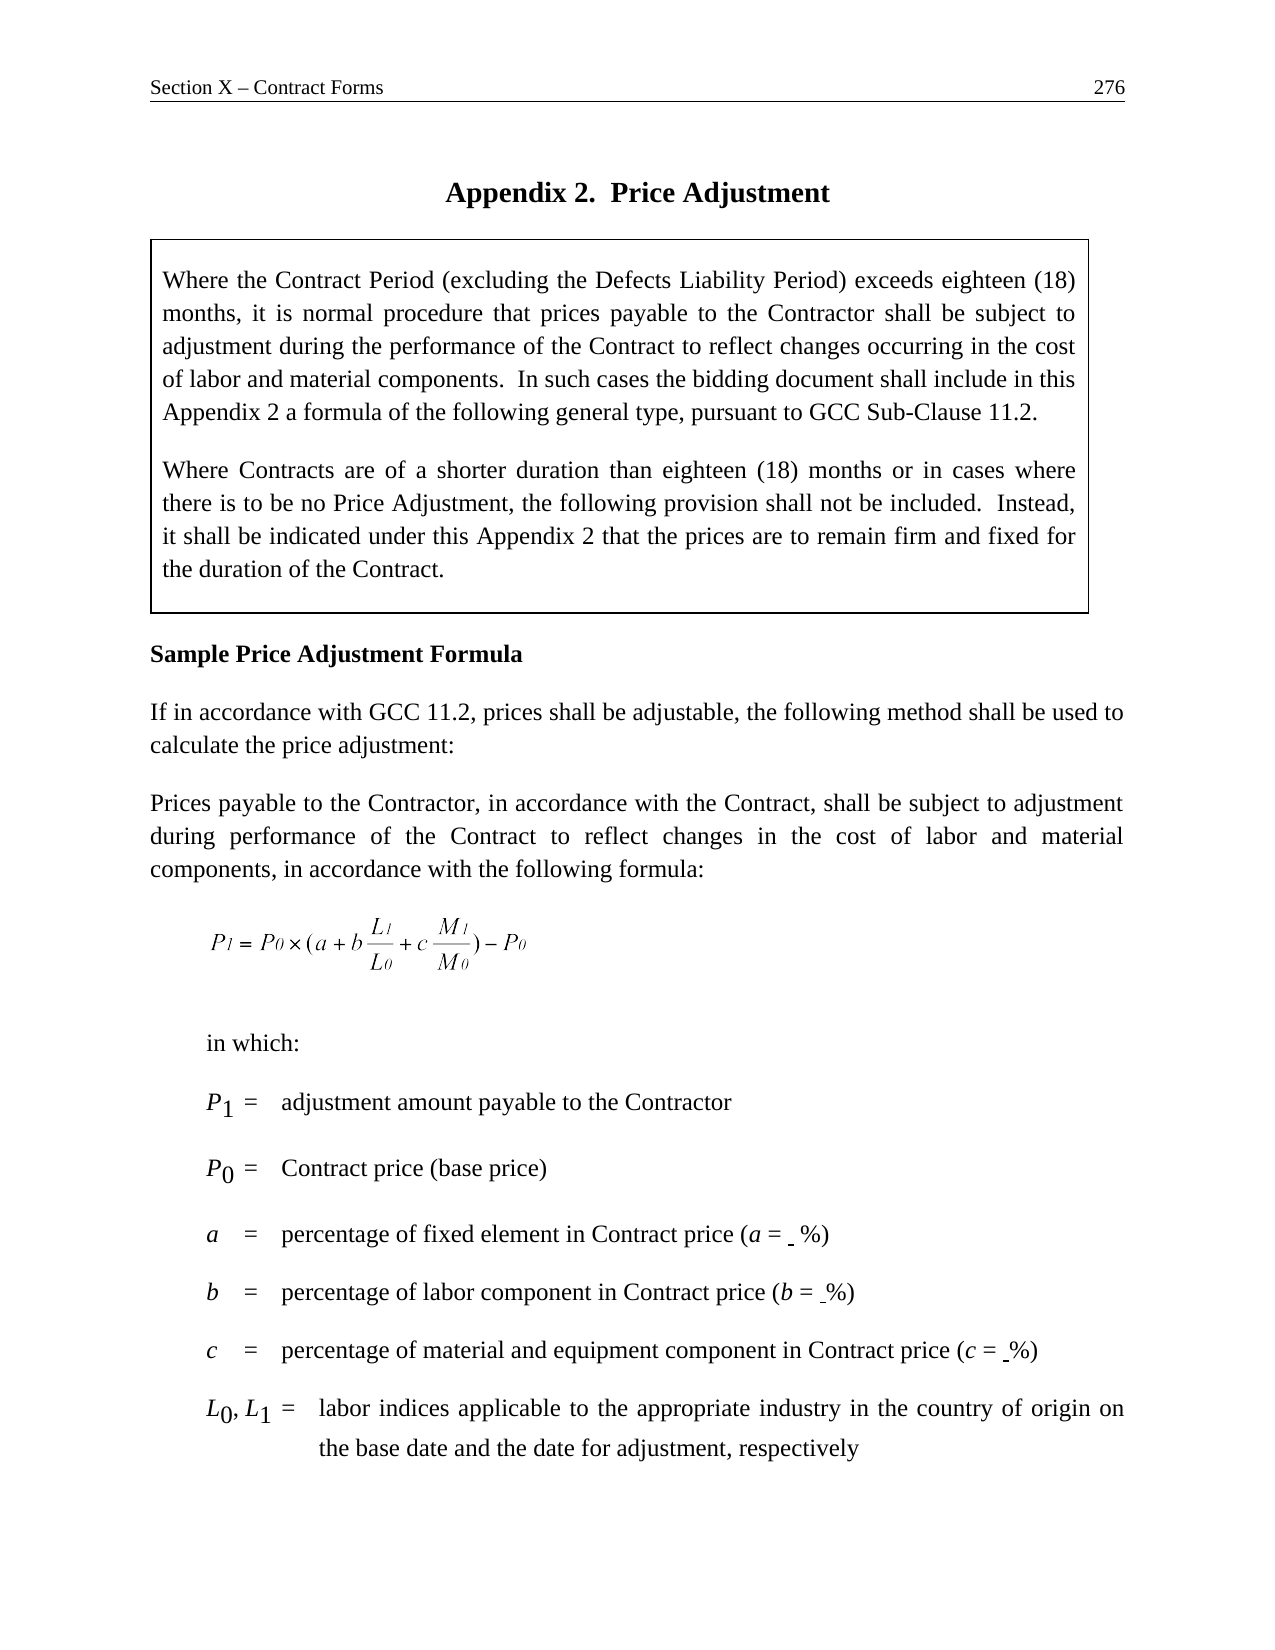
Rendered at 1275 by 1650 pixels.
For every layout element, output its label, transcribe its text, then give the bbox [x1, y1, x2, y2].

text Appendix 2. Price Adjustment [150, 175, 1125, 208]
text P1 = adjustment amount payable to the Contractor [206, 1087, 1125, 1122]
text Prices payable to the Contractor, in accordance with the Contract, shall be subject to adjustment during performance of the Contract to reflect changes in the cost of labor and material components, in accordance with the following formula: [150, 788, 1125, 883]
text Sample Price Adjustment Formula [150, 639, 1125, 668]
text c = percentage of material and equipment component in Contract price (c = %) [206, 1335, 1125, 1364]
text a = percentage of fixed element in Contract price (a = %) [206, 1219, 1125, 1248]
text If in accordance with GCC 11.2, prices shall be adjustable, the following method shall be used to calculate the price adjustment: [150, 697, 1125, 759]
text b = percentage of labor component in Contract price (b = %) [206, 1277, 1125, 1306]
text L0, L1 = labor indices applicable to the appropriate industry in the country of origin on the base date and the date for adjustment, respectively [206, 1393, 1125, 1462]
text in which: [206, 1028, 1125, 1057]
text P0 = Contract price (base price) [206, 1153, 1125, 1189]
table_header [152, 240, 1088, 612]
